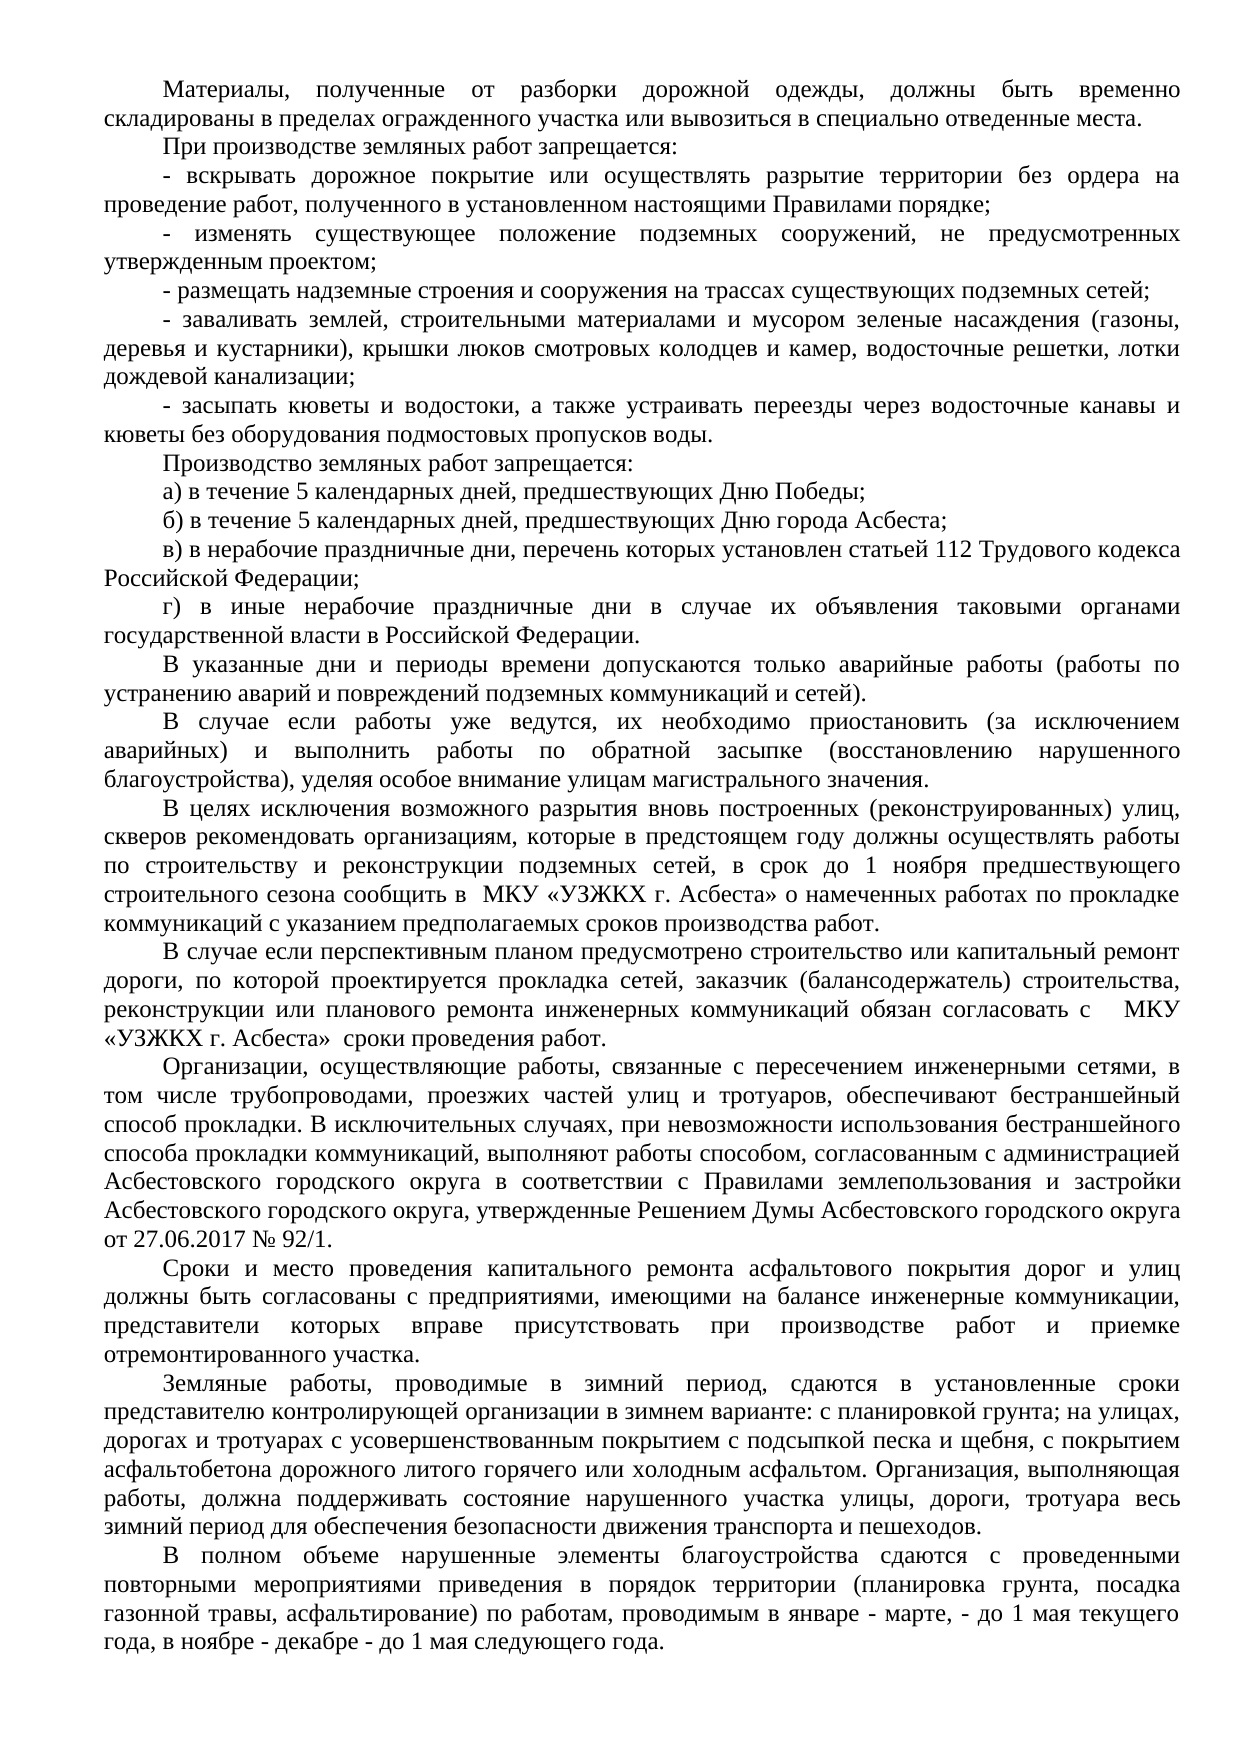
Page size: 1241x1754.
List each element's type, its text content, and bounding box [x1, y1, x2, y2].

text в) в нерабочие праздничные дни, перечень которых установлен статьей 112 Трудового кодекса Российской Федерации; [103, 534, 1181, 591]
text Материалы, полученные от разборки дорожной одежды, должны быть временно складированы в пределах огражденного участка или вывозиться в специально отведенные места. [103, 74, 1181, 131]
text - заваливать землей, строительными материалами и мусором зеленые насаждения (газоны, деревья и кустарники), крышки люков смотровых колодцев и камер, водосточные решетки, лотки дождевой канализации; [103, 304, 1181, 390]
text В целях исключения возможного разрытия вновь построенных (реконструированных) улиц, скверов рекомендовать организациям, которые в предстоящем году должны осуществлять работы по строительству и реконструкции подземных сетей, в срок до 1 ноября предшествующего строительного сезона сообщить в МКУ «УЗЖКХ г. Асбеста» о намеченных работах по прокладке коммуникаций с указанием предполагаемых сроков производства работ. [103, 793, 1181, 936]
text - вскрывать дорожное покрытие или осуществлять разрытие территории без ордера на проведение работ, полученного в установленном настоящими Правилами порядке; [103, 160, 1181, 218]
text - засыпать кюветы и водостоки, а также устраивать переезды через водосточные канавы и кюветы без оборудования подмостовых пропусков воды. [103, 390, 1181, 448]
text В полном объеме нарушенные элементы благоустройства сдаются с проведенными повторными мероприятиями приведения в порядок территории (планировка грунта, посадка газонной травы, асфальтирование) по работам, проводимым в январе - марте, - до 1 мая текущего года, в ноябре - декабре - до 1 мая следующего года. [103, 1540, 1181, 1655]
text При производстве земляных работ запрещается: [103, 131, 1181, 160]
text В случае если работы уже ведутся, их необходимо приостановить (за исключением аварийных) и выполнить работы по обратной засыпке (восстановлению нарушенного благоустройства), уделяя особое внимание улицам магистрального значения. [103, 706, 1181, 793]
text Производство земляных работ запрещается: [103, 448, 1181, 476]
text В случае если перспективным планом предусмотрено строительство или капитальный ремонт дороги, по которой проектируется прокладка сетей, заказчик (балансодержатель) строительства, реконструкции или планового ремонта инженерных коммуникаций обязан согласовать с МКУ «УЗЖКХ г. Асбеста» сроки проведения работ. [103, 936, 1181, 1051]
text Земляные работы, проводимые в зимний период, сдаются в установленные сроки представителю контролирующей организации в зимнем варианте: с планировкой грунта; на улицах, дорогах и тротуарах с усовершенствованным покрытием с подсыпкой песка и щебня, с покрытием асфальтобетона дорожного литого горячего или холодным асфальтом. Организация, выполняющая работы, должна поддерживать состояние нарушенного участка улицы, дороги, тротуара весь зимний период для обеспечения безопасности движения транспорта и пешеходов. [103, 1368, 1181, 1540]
text б) в течение 5 календарных дней, предшествующих Дню города Асбеста; [103, 505, 1181, 534]
text Организации, осуществляющие работы, связанные с пересечением инженерными сетями, в том числе трубопроводами, проезжих частей улиц и тротуаров, обеспечивают бестраншейный способ прокладки. В исключительных случаях, при невозможности использования бестраншейного способа прокладки коммуникаций, выполняют работы способом, согласованным с администрацией Асбестовского городского округа в соответствии с Правилами землепользования и застройки Асбестовского городского округа, утвержденные Решением Думы Асбестовского городского округа от 27.06.2017 № 92/1. [103, 1051, 1181, 1253]
text Сроки и место проведения капитального ремонта асфальтового покрытия дорог и улиц должны быть согласованы с предприятиями, имеющими на балансе инженерные коммуникации, представители которых вправе присутствовать при производстве работ и приемке отремонтированного участка. [103, 1253, 1181, 1368]
text г) в иные нерабочие праздничные дни в случае их объявления таковыми органами государственной власти в Российской Федерации. [103, 591, 1181, 649]
text - изменять существующее положение подземных сооружений, не предусмотренных утвержденным проектом; [103, 218, 1181, 275]
text В указанные дни и периоды времени допускаются только аварийные работы (работы по устранению аварий и повреждений подземных коммуникаций и сетей). [103, 649, 1181, 706]
text - размещать надземные строения и сооружения на трассах существующих подземных сетей; [103, 275, 1181, 304]
text а) в течение 5 календарных дней, предшествующих Дню Победы; [103, 476, 1181, 505]
